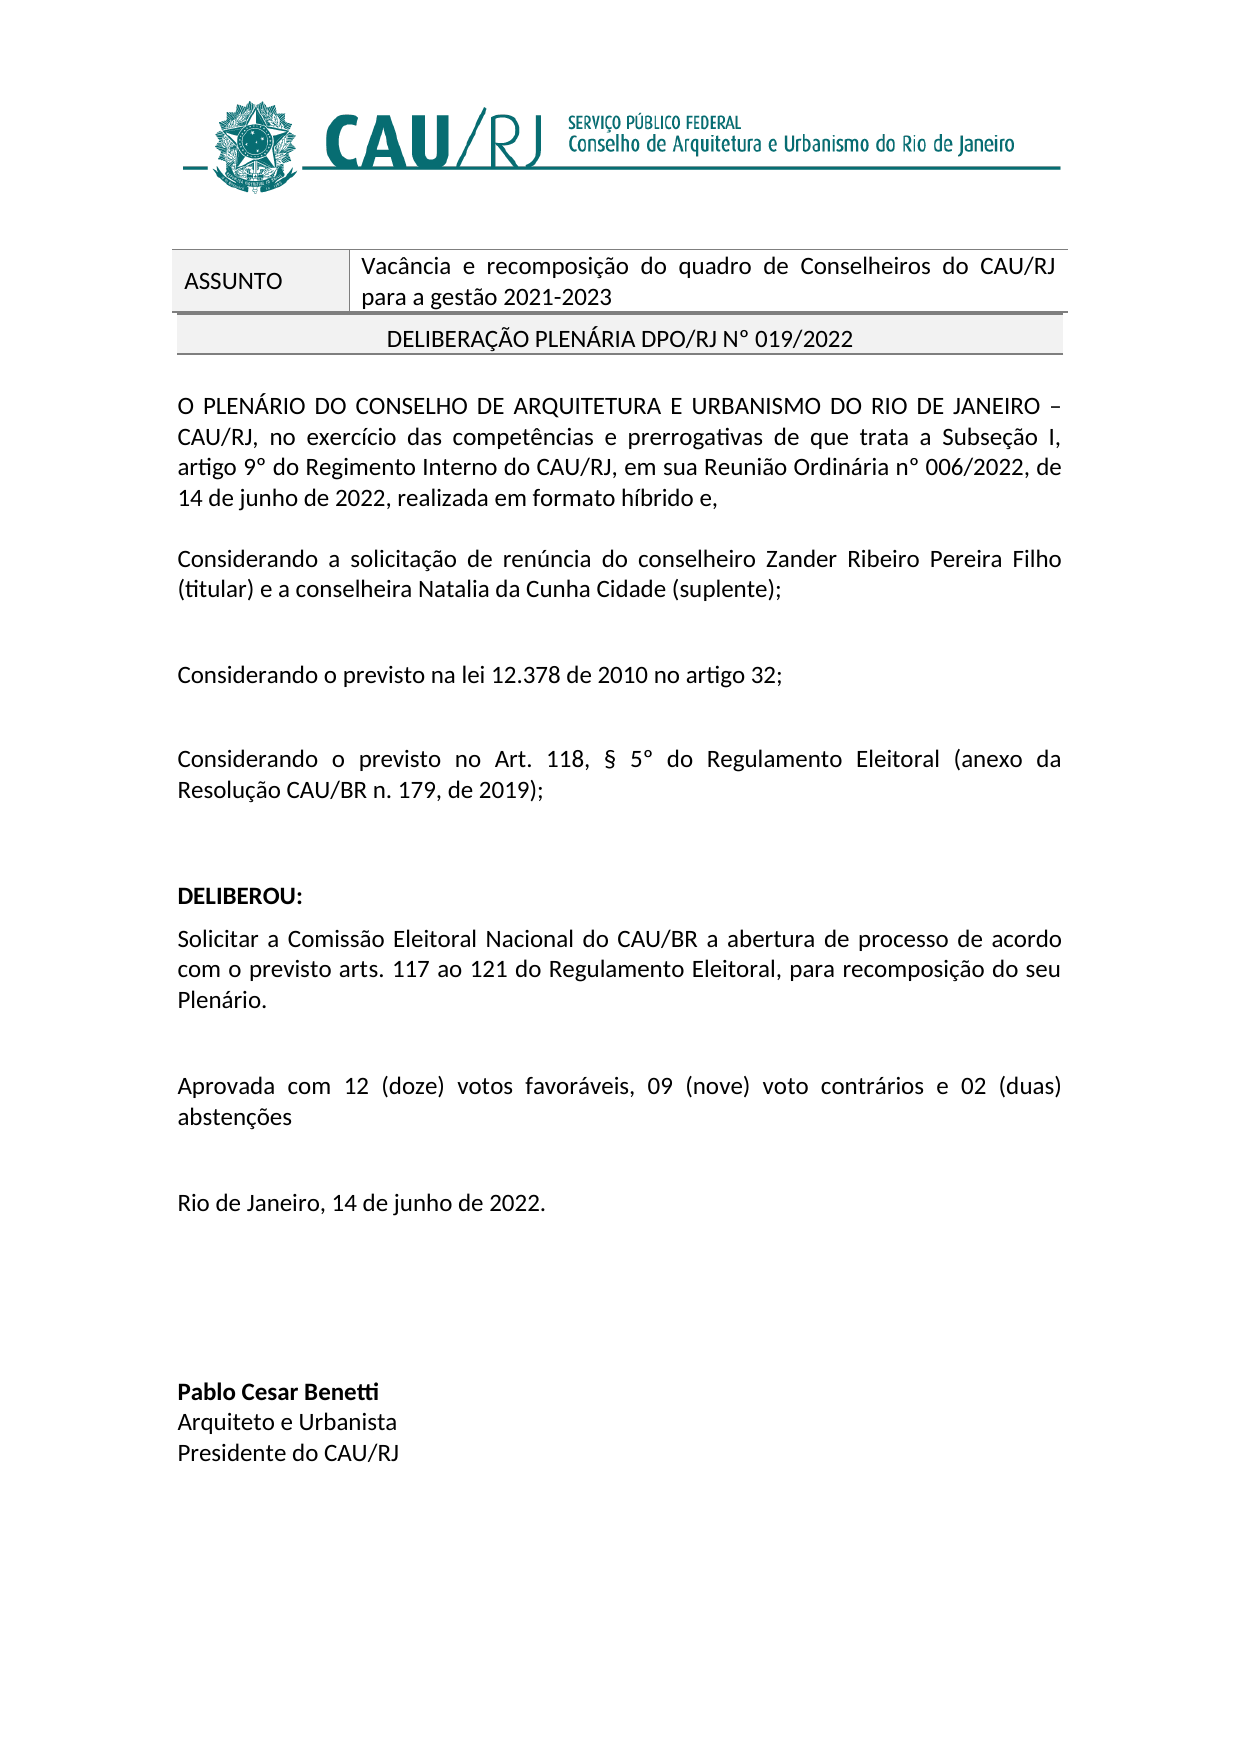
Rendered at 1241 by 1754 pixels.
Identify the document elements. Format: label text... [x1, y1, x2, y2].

text O PLENÁRIO DO CONSELHO DE ARQUITETURA E URBANISMO DO RIO DE JANEIRO – CAU/RJ, no exercício das competências e prerrogativas de que trata a Subseção I, artigo 9º do Regimento Interno do CAU/RJ, em sua Reunião Ordinária nº 006/2022, de 14 de junho de 2022, realizada em formato híbrido e, [177, 390, 1063, 512]
text Solicitar a Comissão Eleitoral Nacional do CAU/BR a abertura de processo de acordo com o previsto arts. 117 ao 121 do Regulamento Eleitoral, para recomposição do seu Plenário. [177, 923, 1063, 1014]
text Presidente do CAU/RJ [177, 1437, 1063, 1467]
text Considerando o previsto na lei 12.378 de 2010 no artigo 32; [177, 659, 1063, 690]
title DELIBEROU: [177, 880, 1063, 911]
table_header Vacância e recomposição do quadro de Conselheiros do CAU/RJ para a gestão 2021-2023 [350, 250, 1068, 311]
text Aprovada com 12 (doze) votos favoráveis, 09 (nove) voto contrários e 02 (duas) abstenções [177, 1070, 1063, 1131]
text DELIBERAÇÃO PLENÁRIA DPO/RJ Nº 019/2022 [177, 315, 1063, 353]
table_header ASSUNTO [172, 250, 349, 311]
picture [177, 73, 1063, 219]
title Considerando o previsto no Art. 118, § 5º do Regulamento Eleitoral (anexo da Resolução CAU/BR n. 179, de 2019); [177, 743, 1063, 804]
text Arquiteto e Urbanista [177, 1406, 1063, 1437]
text Rio de Janeiro, 14 de junho de 2022. [177, 1187, 1063, 1217]
text Considerando a solicitação de renúncia do conselheiro Zander Ribeiro Pereira Filho (titular) e a conselheira Natalia da Cunha Cidade (suplente); [177, 543, 1063, 604]
text Pablo Cesar Benetti [177, 1376, 1063, 1406]
